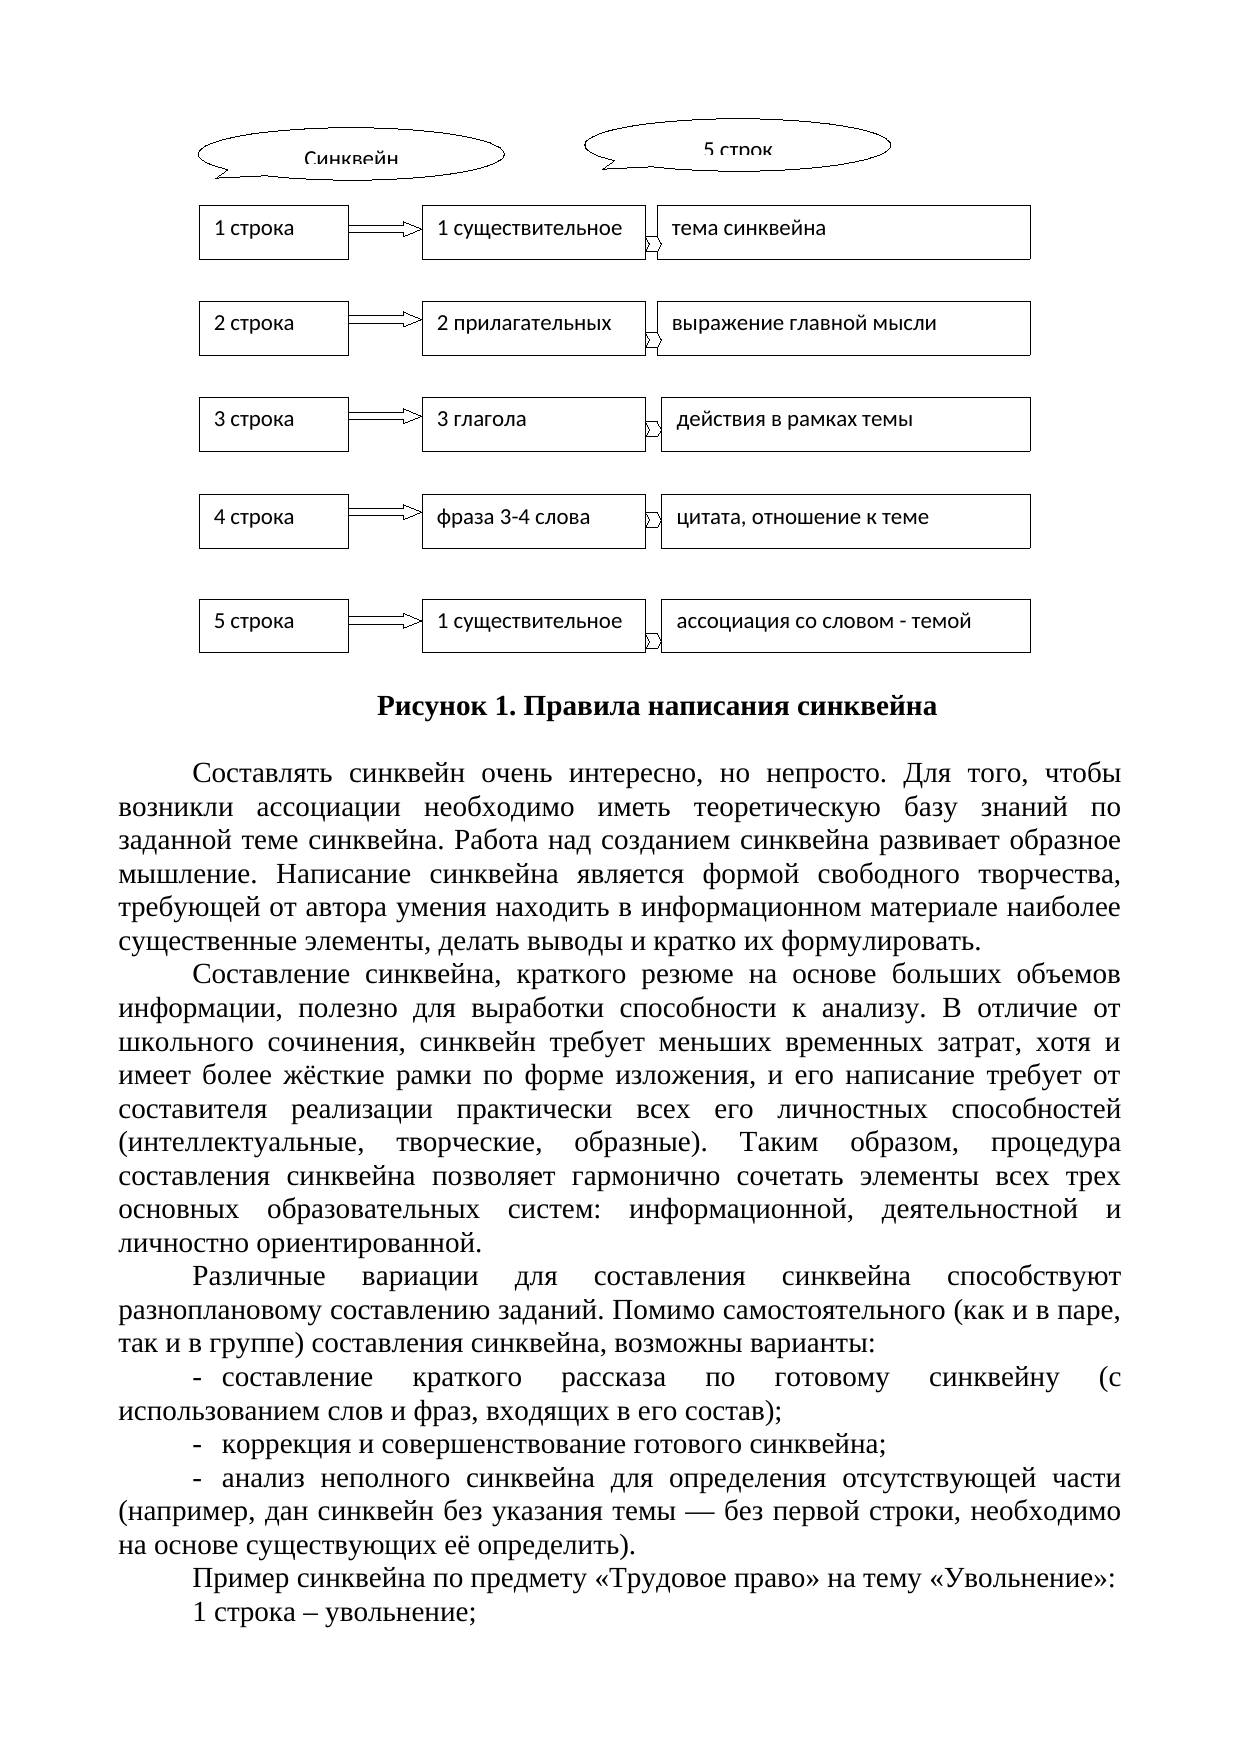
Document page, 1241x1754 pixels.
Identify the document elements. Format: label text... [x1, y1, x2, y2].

text Рисунок 1. Правила написания синквейна [118, 688, 1122, 722]
text Составлять cинквейн очень интересно, но непросто. Для того, чтобы возникли ассоциации необходимо иметь теоретическую базу знаний по заданной теме синквейна. Работа над созданием синквейна развивает образное мышление. Написание синквейна является формой свободного творчества, требующей от автора умения находить в информационном материале наиболее существенные элементы, делать выводы и кратко их формулировать. [118, 755, 1122, 957]
text - составление краткого рассказа по готовому синквейну (с использованием слов и фраз, входящих в его состав); [118, 1359, 1122, 1426]
text - анализ неполного синквейна для определения отсутствующей части (например, дан синквейн без указания темы — без первой строки, необходимо на основе существующих её определить). [118, 1460, 1122, 1560]
text - коррекция и совершенствование готового синквейна; [118, 1426, 1122, 1460]
text Пример синквейна по предмету «Трудовое право» на тему «Увольнение»: [118, 1560, 1122, 1594]
text 1 строка – увольнение; [118, 1594, 1122, 1627]
text Составление синквейна, краткого резюме на основе больших объемов информации, полезно для выработки способности к анализу. В отличие от школьного сочинения, синквейн требует меньших временных затрат, хотя и имеет более жёсткие рамки по форме изложения, и его написание требует от составителя реализации практически всех его личностных способностей (интеллектуальные, творческие, образные). Таким образом, процедура составления синквейна позволяет гармонично сочетать элементы всех трех основных образовательных систем: информационной, деятельностной и личностно ориентированной. [118, 957, 1122, 1258]
text Различные вариации для составления синквейна способствуют разноплановому составлению заданий. Помимо самостоятельного (как и в паре, так и в группе) составления синквейна, возможны варианты: [118, 1258, 1122, 1359]
